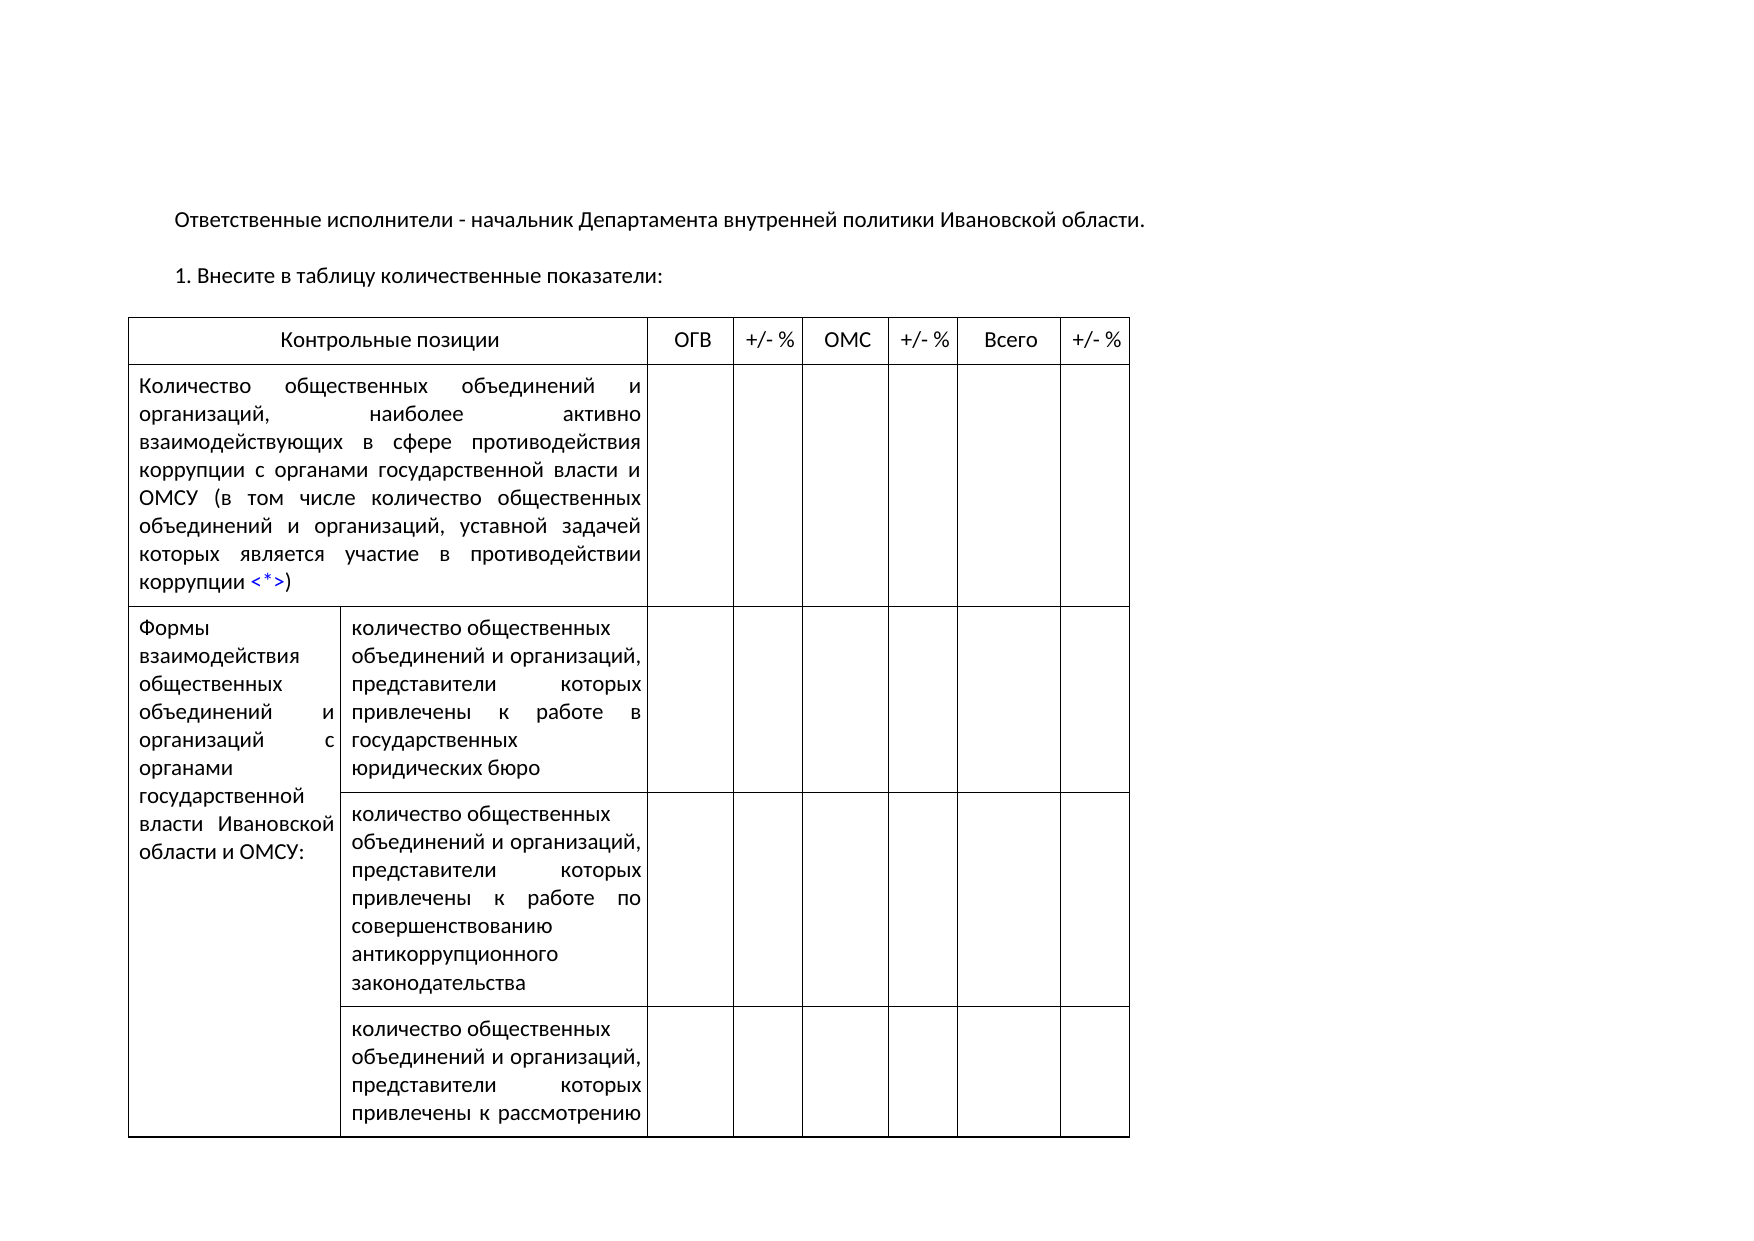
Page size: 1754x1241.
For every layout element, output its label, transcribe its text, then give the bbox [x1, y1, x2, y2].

table_cell [648, 1007, 733, 1136]
table_header Контрольные позиции [129, 318, 647, 363]
table_cell [803, 793, 888, 1006]
table_cell [889, 793, 957, 1006]
table_cell [958, 365, 1060, 606]
table_cell [889, 607, 957, 792]
table_cell [803, 365, 888, 606]
table_cell [803, 607, 888, 792]
table_cell количество общественных объединений и организаций, представители которых привлечены к работе по совершенствованию антикоррупционного законодательства [341, 793, 647, 1006]
text 1. Внесите в таблицу количественные показатели: [118, 261, 1636, 289]
table_cell [648, 365, 733, 606]
table_cell [648, 607, 733, 792]
table_cell Количество общественных объединений и организаций, наиболее активно взаимодействующих в сфере противодействия коррупции с органами государственной власти и ОМСУ (в том числе количество общественных объединений и организаций, уставной задачей которых является участие в противодействии коррупции <*>) [129, 365, 647, 606]
table_cell [958, 607, 1060, 792]
table_cell [958, 1007, 1060, 1136]
table_cell [734, 793, 802, 1006]
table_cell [341, 1007, 647, 1136]
table_cell Формы взаимодействия общественных объединений и организаций с органами государственной власти Ивановской области и ОМСУ: [129, 607, 340, 1136]
table_cell [1061, 1007, 1129, 1136]
table_header ОГВ [648, 318, 733, 363]
table_cell [1061, 793, 1129, 1006]
table_cell [1061, 365, 1129, 606]
table_cell [958, 793, 1060, 1006]
table_cell [1061, 607, 1129, 792]
table_cell [734, 607, 802, 792]
table_cell [889, 1007, 957, 1136]
table_cell [734, 1007, 802, 1136]
table_cell [734, 365, 802, 606]
table_header ОМС [803, 318, 888, 363]
table_header +/- % [1061, 318, 1129, 363]
table_cell [889, 365, 957, 606]
table_cell [648, 793, 733, 1006]
table_header +/- % [734, 318, 802, 363]
text Ответственные исполнители - начальник Департамента внутренней политики Ивановской области. [118, 205, 1636, 233]
table_cell [803, 1007, 888, 1136]
table_cell количество общественных объединений и организаций, представители которых привлечены к работе в государственных юридических бюро [341, 607, 647, 792]
table_header Всего [958, 318, 1060, 363]
table_header +/- % [889, 318, 957, 363]
